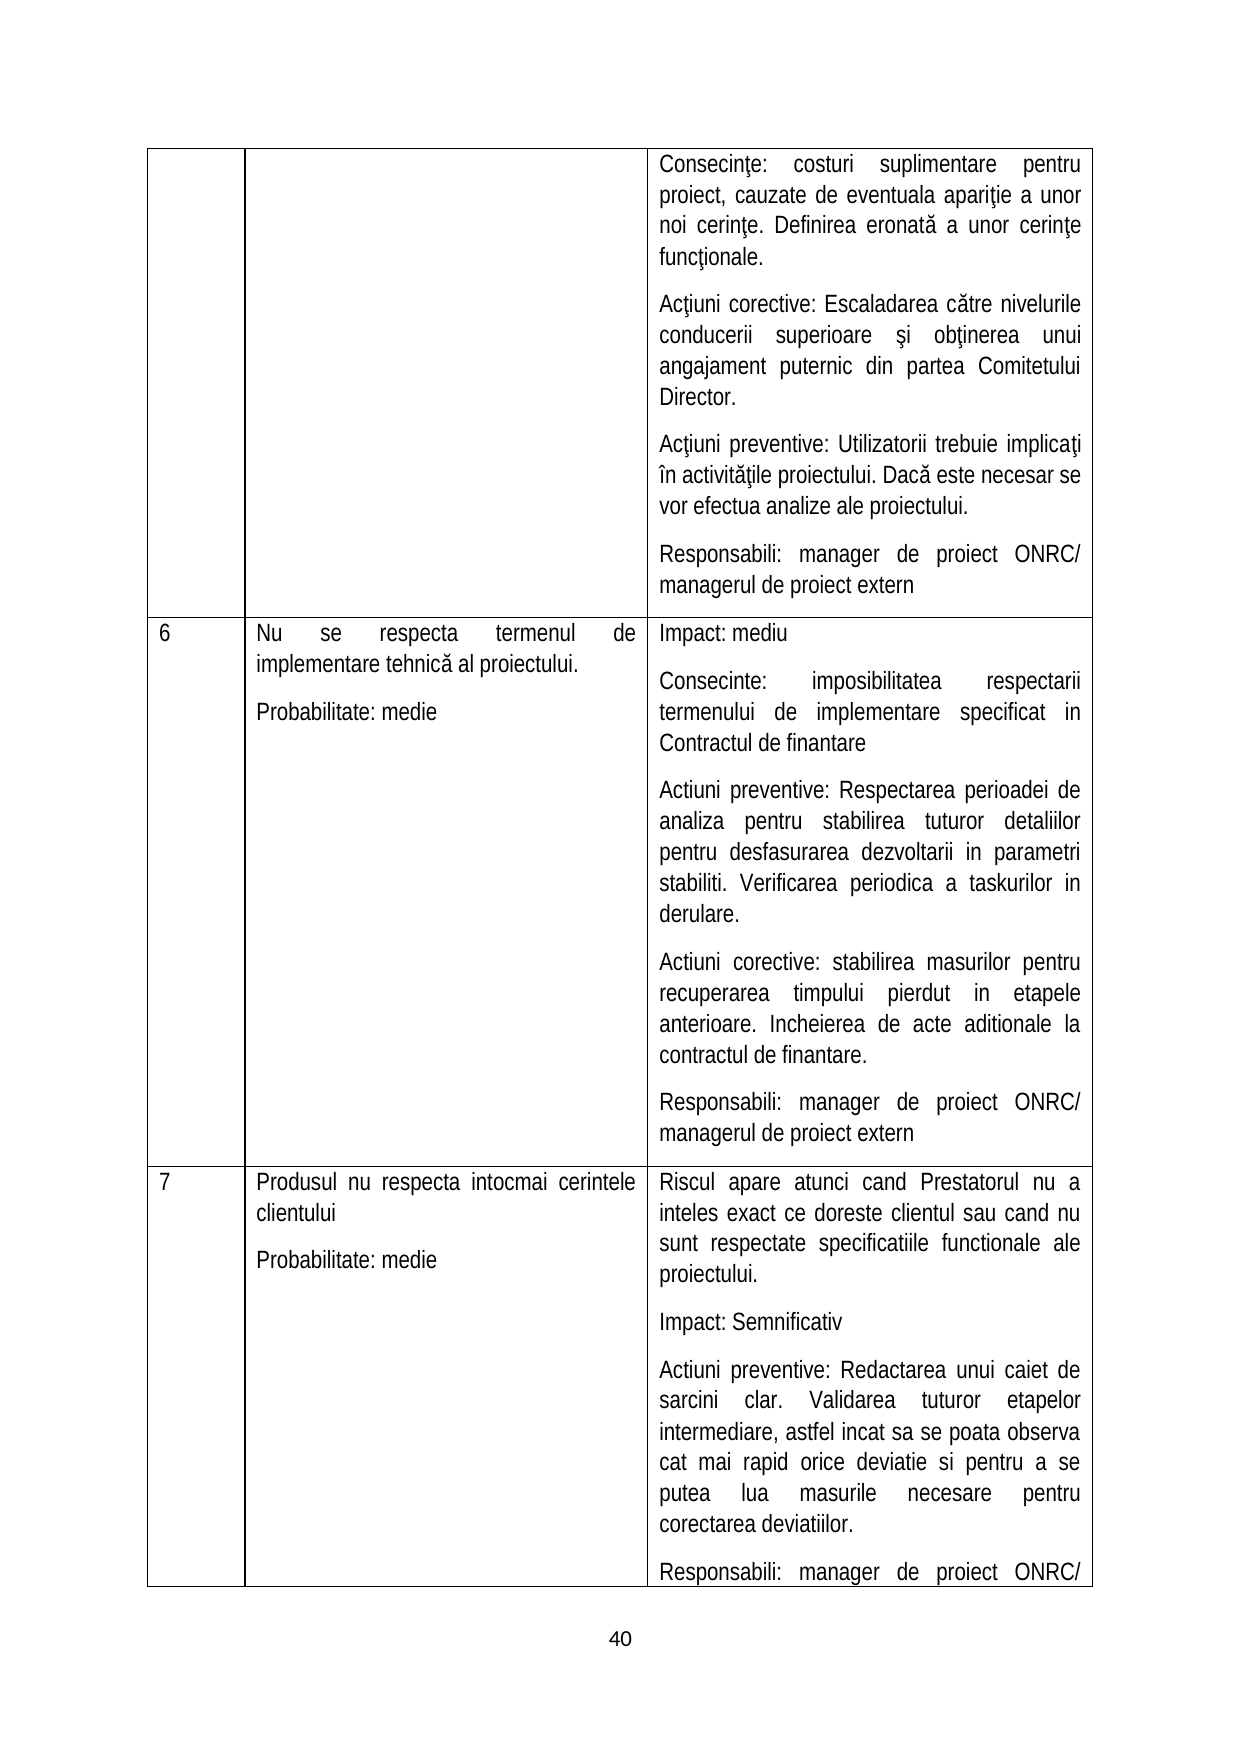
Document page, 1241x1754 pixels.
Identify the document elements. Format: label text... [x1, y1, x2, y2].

table_cell Nu se respecta termenul de implementare tehnică al proiectului. Probabilitate: medie [246, 618, 647, 1166]
table_cell 6 [148, 618, 244, 1166]
table_cell 7 [148, 1167, 244, 1586]
table_cell 5 [148, 149, 244, 617]
table_cell Impact: mediu Consecinte: imposibilitatea respectarii termenului de implementare specificat in Contractul de finantare Actiuni preventive: Respectarea perioadei de analiza pentru stabilirea tuturor detaliilor pentru desfasurarea dezvoltarii in parametri stabiliti. Verificarea periodica a taskurilor in derulare. Actiuni corective: stabilirea masurilor pentru recuperarea timpului pierdut in etapele anterioare. Incheierea de acte aditionale la contractul de finantare. Responsabili: manager de proiect ONRC/ managerul de proiect extern [648, 618, 1092, 1166]
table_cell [648, 1167, 1092, 1586]
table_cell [246, 149, 647, 617]
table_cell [648, 149, 1092, 617]
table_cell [246, 1167, 647, 1586]
